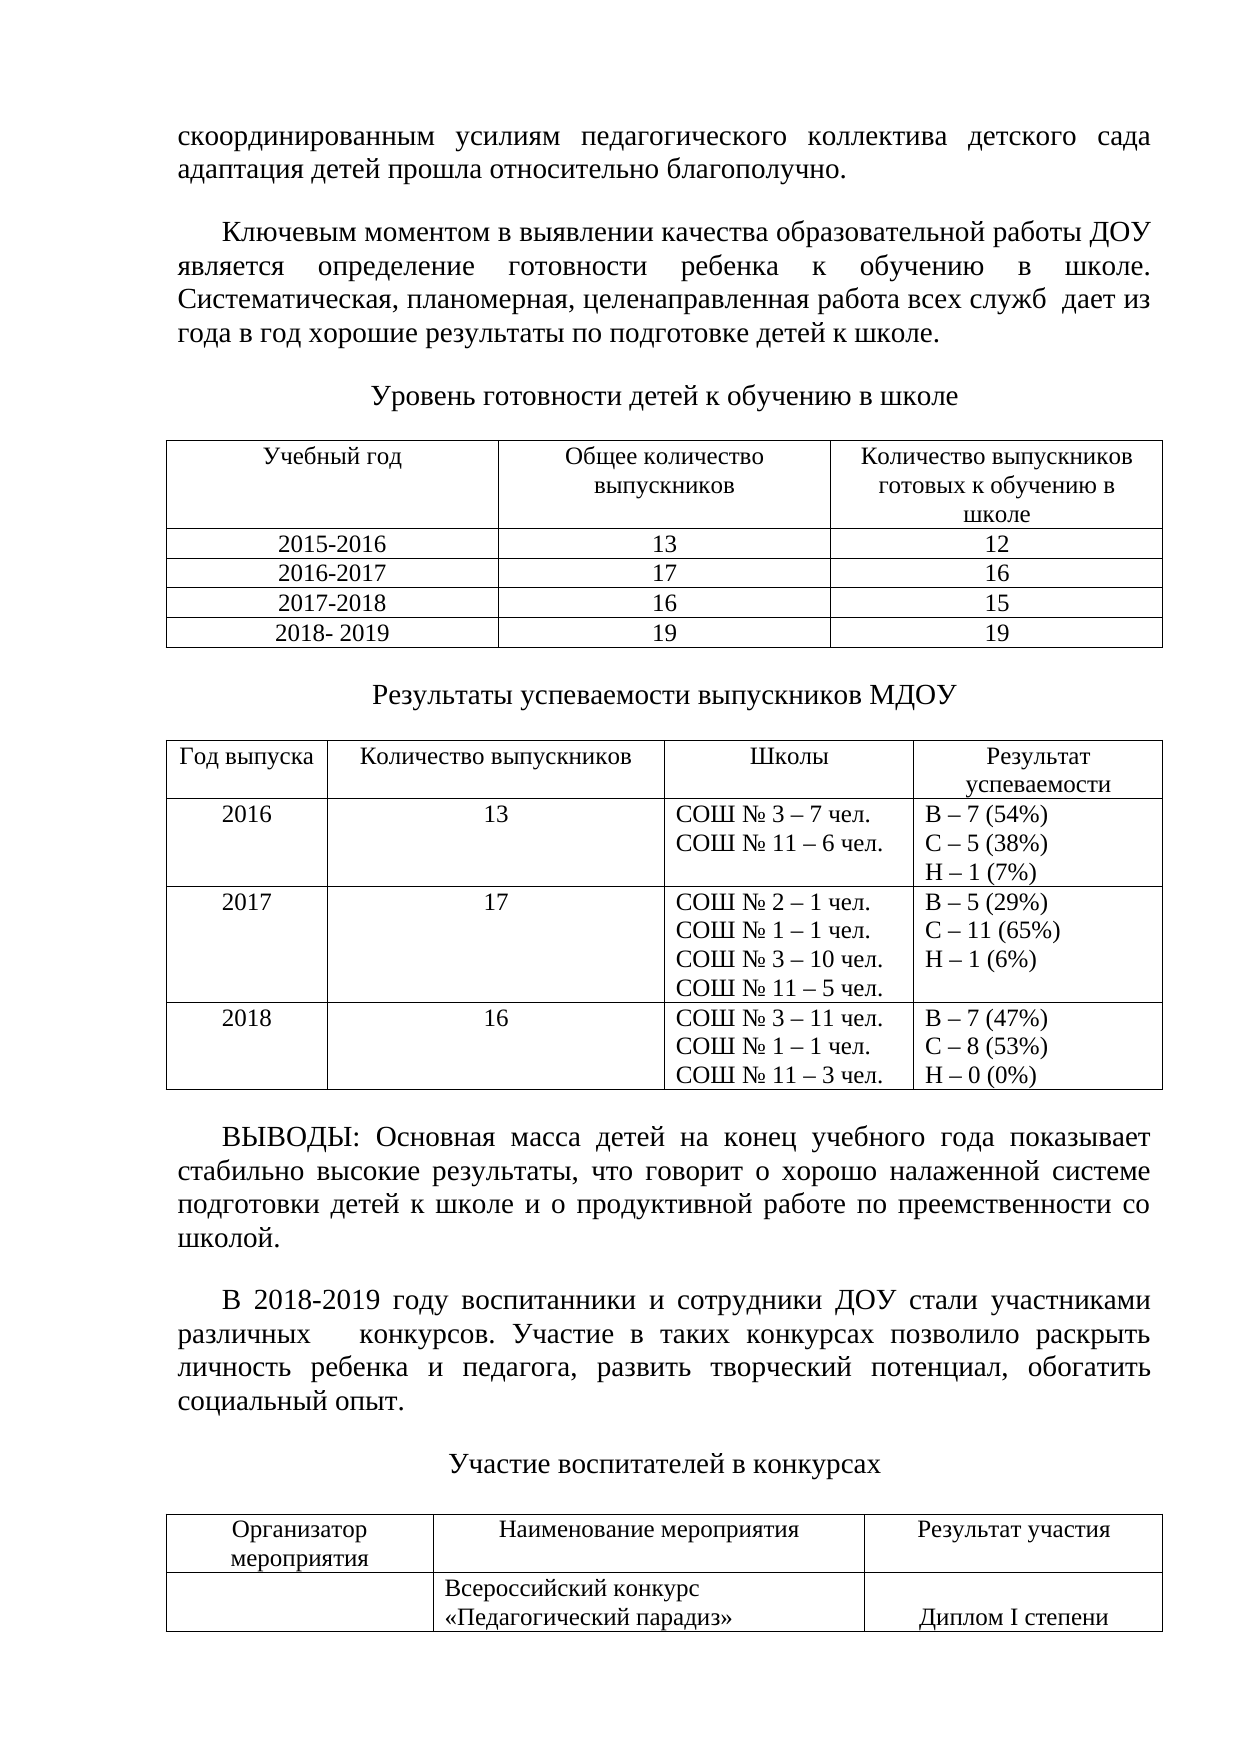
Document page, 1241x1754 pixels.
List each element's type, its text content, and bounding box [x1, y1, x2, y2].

table_header Школы [665, 741, 913, 798]
table_cell 19 [831, 618, 1162, 647]
table_cell В – 5 (29%) С – 11 (65%) Н – 1 (6%) [914, 887, 1162, 1002]
table_cell 2017-2018 [167, 588, 498, 617]
text В 2018-2019 году воспитанники и сотрудники ДОУ стали участниками различных конкурсов. Участие в таких конкурсах позволило раскрыть личность ребенка и педагога, развить творческий потенциал, обогатить социальный опыт. [177, 1282, 1152, 1417]
text Результаты успеваемости выпускников МДОУ [177, 677, 1152, 711]
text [177, 118, 1152, 185]
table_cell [434, 1573, 864, 1631]
table_header Результат участия [865, 1515, 1162, 1572]
text Ключевым моментом в выявлении качества образовательной работы ДОУ является определение готовности ребенка к обучению в школе. Систематическая, планомерная, целенаправленная работа всех служб дает из года в год хорошие результаты по подготовке детей к школе. [177, 214, 1152, 348]
table_cell СОШ № 3 – 11 чел. СОШ № 1 – 1 чел. СОШ № 11 – 3 чел. [665, 1003, 913, 1089]
table_cell СОШ № 3 – 7 чел. СОШ № 11 – 6 чел. [665, 799, 913, 886]
table_cell 15 [831, 588, 1162, 617]
table_cell 16 [499, 588, 830, 617]
table_header Организатор мероприятия [167, 1515, 433, 1572]
table_cell 12 [831, 529, 1162, 557]
table_cell В – 7 (54%) С – 5 (38%) Н – 1 (7%) [914, 799, 1162, 886]
text Участие воспитателей в конкурсах [177, 1446, 1152, 1479]
table_header Наименование мероприятия [434, 1515, 864, 1572]
table_cell 17 [328, 887, 664, 1002]
table_cell 16 [328, 1003, 664, 1089]
text Уровень готовности детей к обучению в школе [177, 378, 1152, 411]
table_header Год выпуска [167, 741, 327, 798]
table_cell 2016-2017 [167, 559, 498, 587]
table_header Общее количество выпускников [499, 441, 830, 528]
table_cell 19 [499, 618, 830, 647]
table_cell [167, 1573, 433, 1631]
table_cell Диплом I степени [865, 1573, 1162, 1631]
table_cell 2015-2016 [167, 529, 498, 557]
table_cell 2018 [167, 1003, 327, 1089]
table_cell 2018- 2019 [167, 618, 498, 647]
table_cell 2017 [167, 887, 327, 1002]
table_cell 16 [831, 559, 1162, 587]
table_header Количество выпускников готовых к обучению в школе [831, 441, 1162, 528]
table_header Учебный год [167, 441, 498, 528]
table_cell 2016 [167, 799, 327, 886]
text ВЫВОДЫ: Основная масса детей на конец учебного года показывает стабильно высокие результаты, что говорит о хорошо налаженной системе подготовки детей к школе и о продуктивной работе по преемственности со школой. [177, 1119, 1152, 1253]
table_header Результат успеваемости [914, 741, 1162, 798]
table_cell 17 [499, 559, 830, 587]
table_cell В – 7 (47%) С – 8 (53%) Н – 0 (0%) [914, 1003, 1162, 1089]
table_cell СОШ № 2 – 1 чел. СОШ № 1 – 1 чел. СОШ № 3 – 10 чел. СОШ № 11 – 5 чел. [665, 887, 913, 1002]
table_header Количество выпускников [328, 741, 664, 798]
table_cell 13 [499, 529, 830, 557]
table_cell 13 [328, 799, 664, 886]
